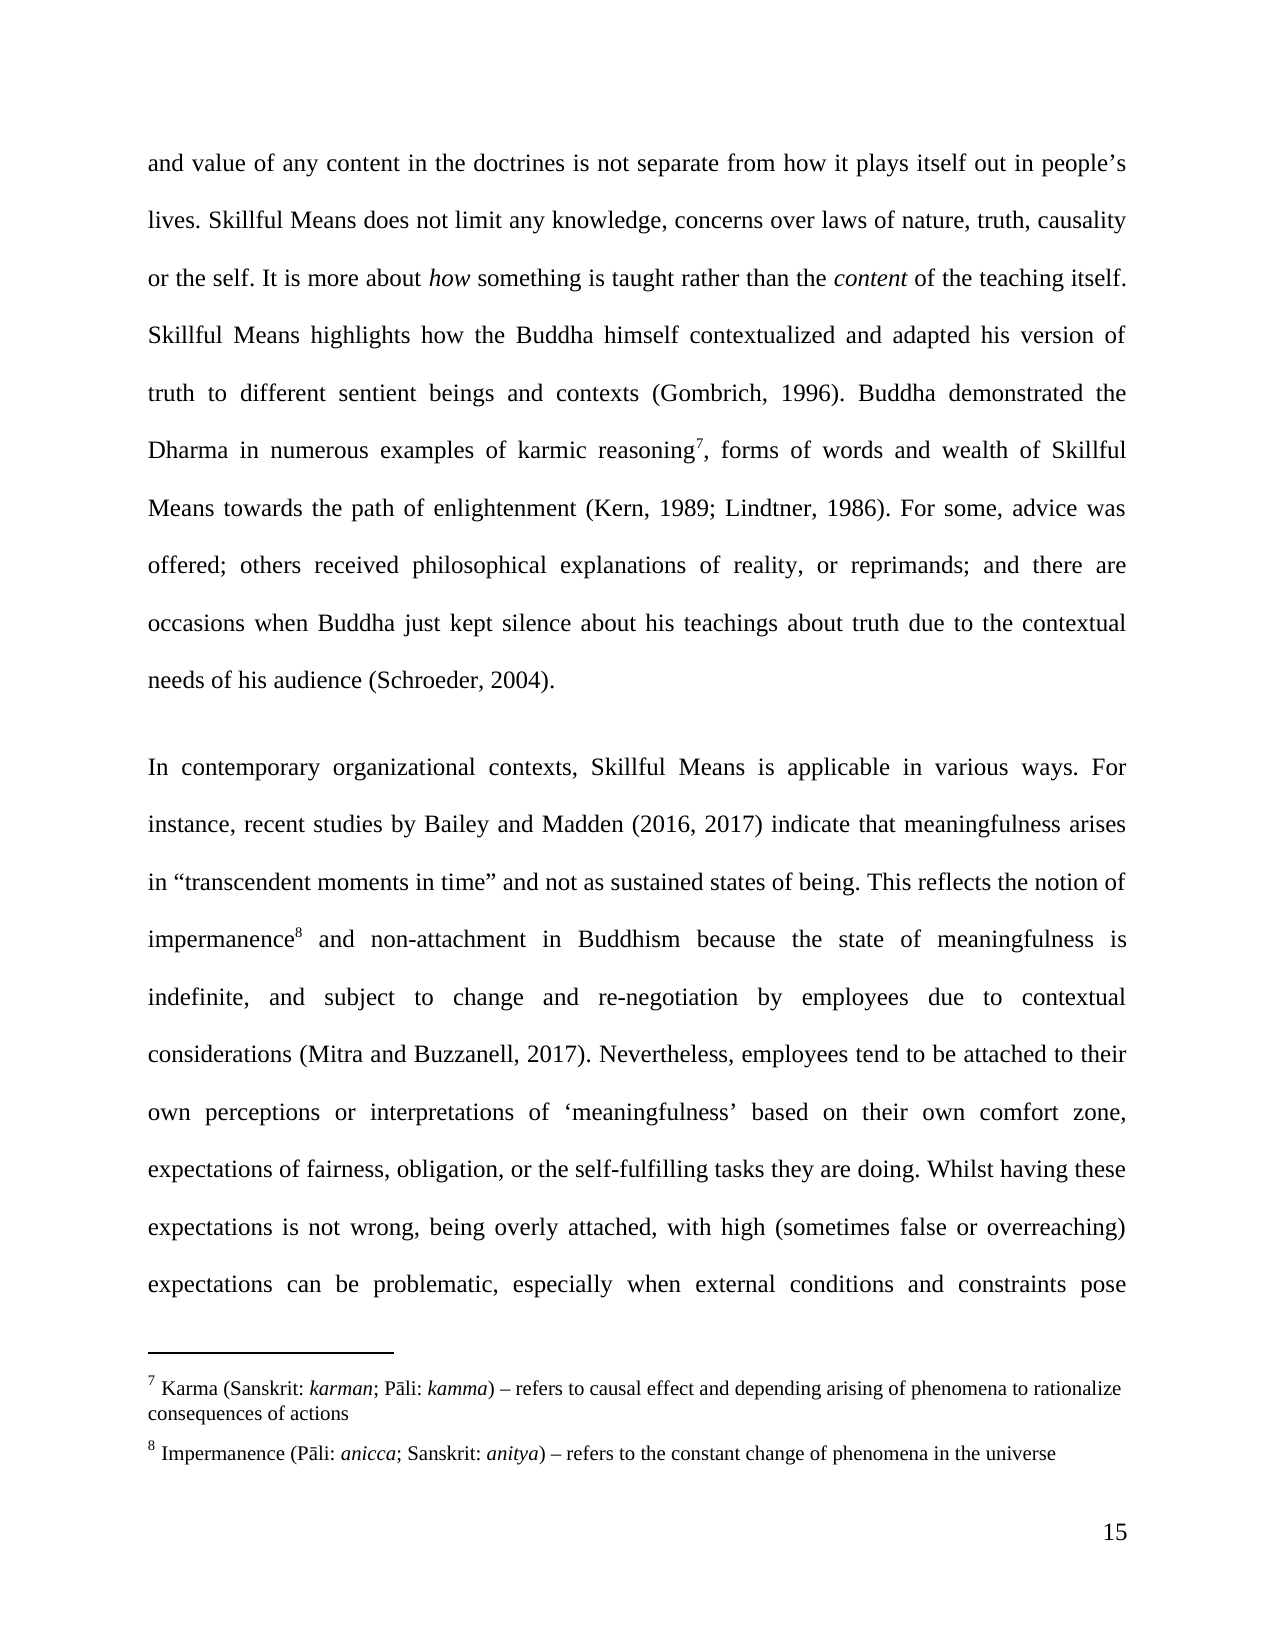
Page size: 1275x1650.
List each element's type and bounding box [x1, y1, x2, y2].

text [148, 148, 1127, 694]
text [148, 752, 1127, 1298]
